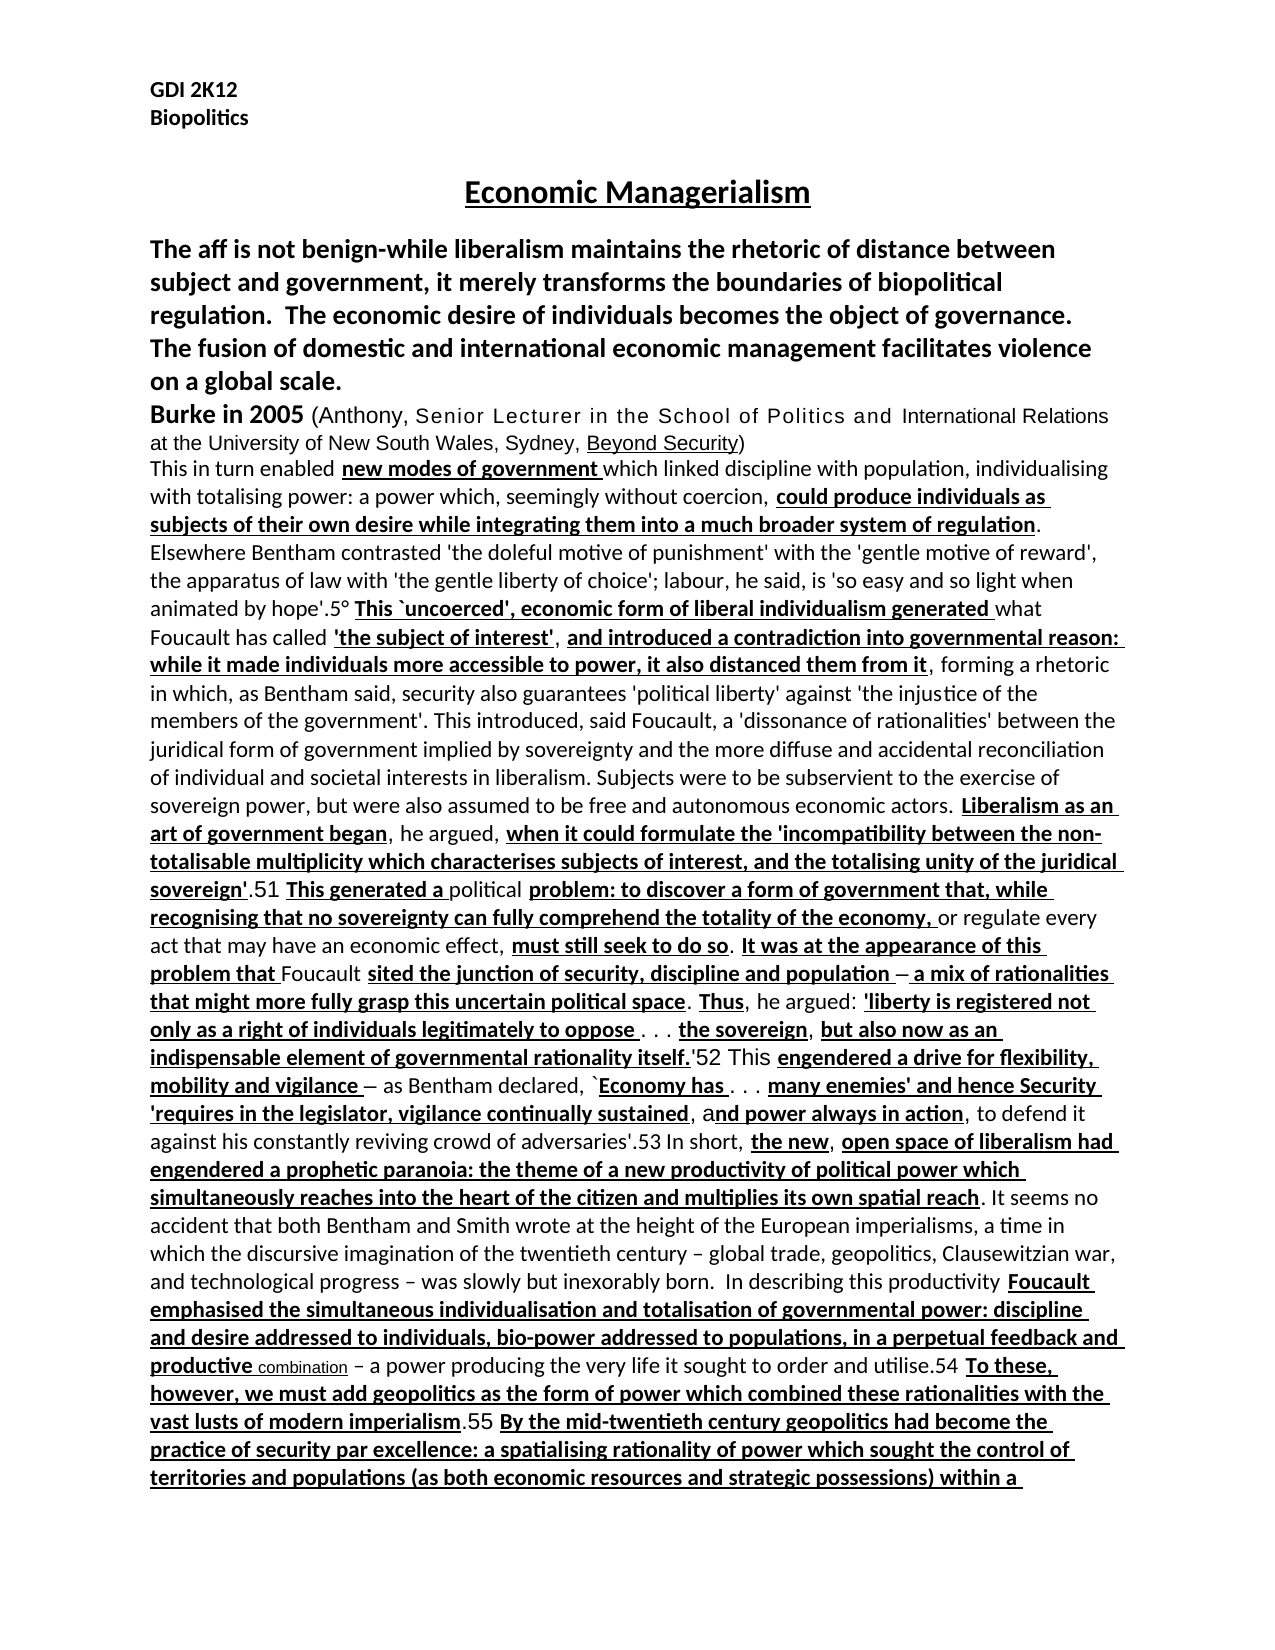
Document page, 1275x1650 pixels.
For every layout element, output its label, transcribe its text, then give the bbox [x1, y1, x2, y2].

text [150, 1349, 1125, 1491]
subtitle Economic Managerialism [150, 171, 1125, 212]
text Burke in 2005 (Anthony, Senior Lecturer in the School of Politics and International Relations at the University of New South Wales, Sydney, Beyond Security) [150, 397, 1125, 454]
subtitle The aff is not benign-while liberalism maintains the rhetoric of distance between subject and government, it merely transforms the boundaries of biopolitical regulation. The economic desire of individuals becomes the object of governance. The fusion of domestic and international economic management facilitates violence on a global scale. [150, 232, 1125, 397]
